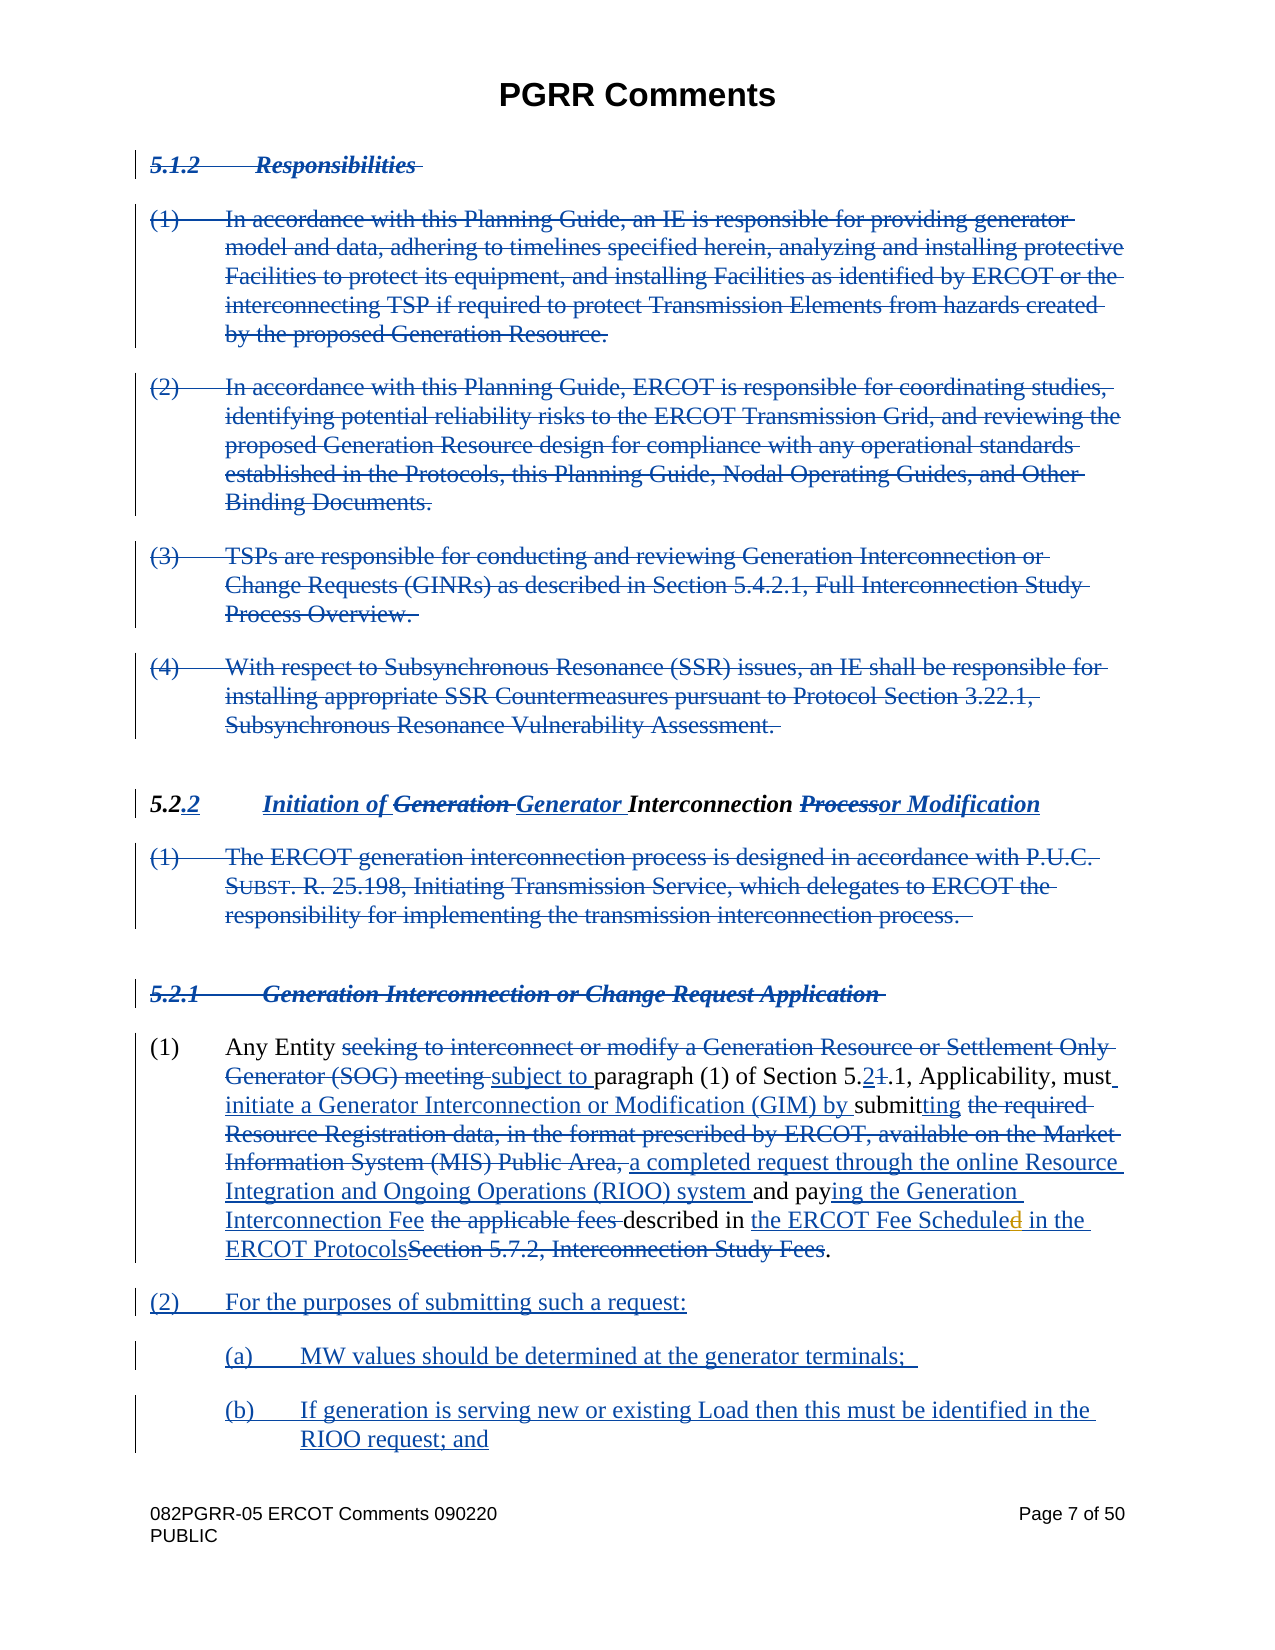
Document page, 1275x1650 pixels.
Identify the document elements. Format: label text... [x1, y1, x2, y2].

text 5.2 Interconnection [150, 789, 1125, 817]
text (1) Any Entity paragraph (1) of Section 5..1, Applicability, mustsubmit and pay described in . [150, 1032, 1125, 1262]
